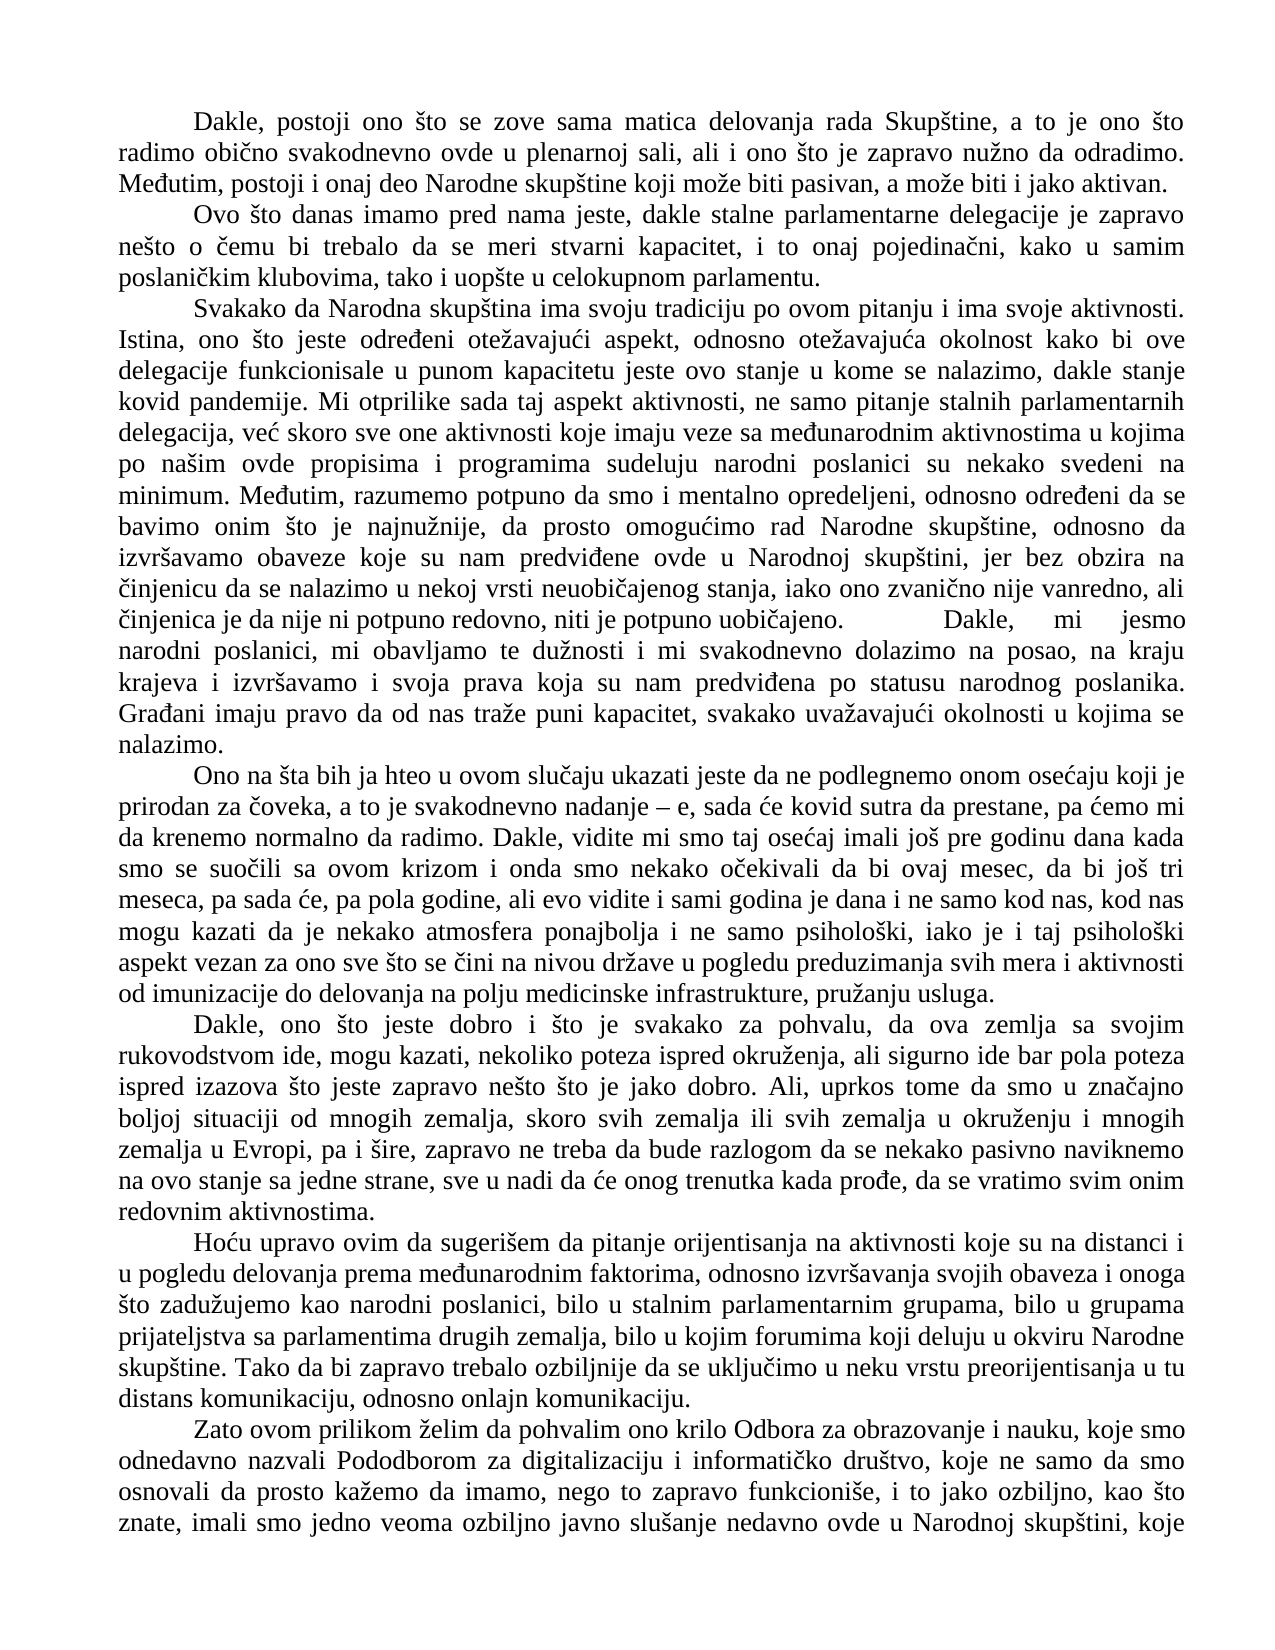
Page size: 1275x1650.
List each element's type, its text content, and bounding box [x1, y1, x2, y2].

text Ono na šta bih ja hteo u ovom slučaju ukazati jeste da ne podlegnemo onom osećaju koji je prirodan za čoveka, a to je svakodnevno nadanje – e, sada će kovid sutra da prestane, pa ćemo mi da krenemo normalno da radimo. Dakle, vidite mi smo taj osećaj imali još pre godinu dana kada smo se suočili sa ovom krizom i onda smo nekako očekivali da bi ovaj mesec, da bi još tri meseca, pa sada će, pa pola godine, ali evo vidite i sami godina je dana i ne samo kod nas, kod nas mogu kazati da je nekako atmosfera ponajbolja i ne samo psihološki, iako je i taj psihološki aspekt vezan za ono sve što se čini na nivou države u pogledu preduzimanja svih mera i aktivnosti od imunizacije do delovanja na polju medicinske infrastrukture, pružanju usluga. [118, 759, 1186, 1008]
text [118, 1413, 1186, 1538]
text Dakle, postoji ono što se zove sama matica delovanja rada Skupštine, a to je ono što radimo obično svakodnevno ovde u plenarnoj sali, ali i ono što je zapravo nužno da odradimo. Međutim, postoji i onaj deo Narodne skupštine koji može biti pasivan, a može biti i jako aktivan. [118, 105, 1186, 198]
text Hoću upravo ovim da sugerišem da pitanje orijentisanja na aktivnosti koje su na distanci i u pogledu delovanja prema međunarodnim faktorima, odnosno izvršavanja svojih obaveza i onoga što zadužujemo kao narodni poslanici, bilo u stalnim parlamentarnim grupama, bilo u grupama prijateljstva sa parlamentima drugih zemalja, bilo u kojim forumima koji deluju u okviru Narodne skupštine. Tako da bi zapravo trebalo ozbiljnije da se uključimo u neku vrstu preorijentisanja u tu distans komunikaciju, odnosno onlajn komunikaciju. [118, 1226, 1186, 1413]
text Ovo što danas imamo pred nama jeste, dakle stalne parlamentarne delegacije je zapravo nešto o čemu bi trebalo da se meri stvarni kapacitet, i to onaj pojedinačni, kako u samim poslaničkim klubovima, tako i uopšte u celokupnom parlamentu. [118, 198, 1186, 292]
text Svakako da Narodna skupština ima svoju tradiciju po ovom pitanju i ima svoje aktivnosti. Istina, ono što jeste određeni otežavajući aspekt, odnosno otežavajuća okolnost kako bi ove delegacije funkcionisale u punom kapacitetu jeste ovo stanje u kome se nalazimo, dakle stanje kovid pandemije. Mi otprilike sada taj aspekt aktivnosti, ne samo pitanje stalnih parlamentarnih delegacija, već skoro sve one aktivnosti koje imaju veze sa međunarodnim aktivnostima u kojima po našim ovde propisima i programima sudeluju narodni poslanici su nekako svedeni na minimum. Međutim, razumemo potpuno da smo i mentalno opredeljeni, odnosno određeni da se bavimo onim što je najnužnije, da prosto omogućimo rad Narodne skupštine, odnosno da izvršavamo obaveze koje su nam predviđene ovde u Narodnoj skupštini, jer bez obzira na činjenicu da se nalazimo u nekoj vrsti neuobičajenog stanja, iako ono zvanično nije vanredno, ali činjenica je da nije ni potpuno redovno, niti je potpuno uobičajeno. Dakle, mi jesmo narodni poslanici, mi obavljamo te dužnosti i mi svakodnevno dolazimo na posao, na kraju krajeva i izvršavamo i svoja prava koja su nam predviđena po statusu narodnog poslanika. Građani imaju pravo da od nas traže puni kapacitet, svakako uvažavajući okolnosti u kojima se nalazimo. [118, 292, 1186, 759]
text Dakle, ono što jeste dobro i što je svakako za pohvalu, da ova zemlja sa svojim rukovodstvom ide, mogu kazati, nekoliko poteza ispred okruženja, ali sigurno ide bar pola poteza ispred izazova što jeste zapravo nešto što je jako dobro. Ali, uprkos tome da smo u značajno boljoj situaciji od mnogih zemalja, skoro svih zemalja ili svih zemalja u okruženju i mnogih zemalja u Evropi, pa i šire, zapravo ne treba da bude razlogom da se nekako pasivno naviknemo na ovo stanje sa jedne strane, sve u nadi da će onog trenutka kada prođe, da se vratimo svim onim redovnim aktivnostima. [118, 1008, 1186, 1226]
